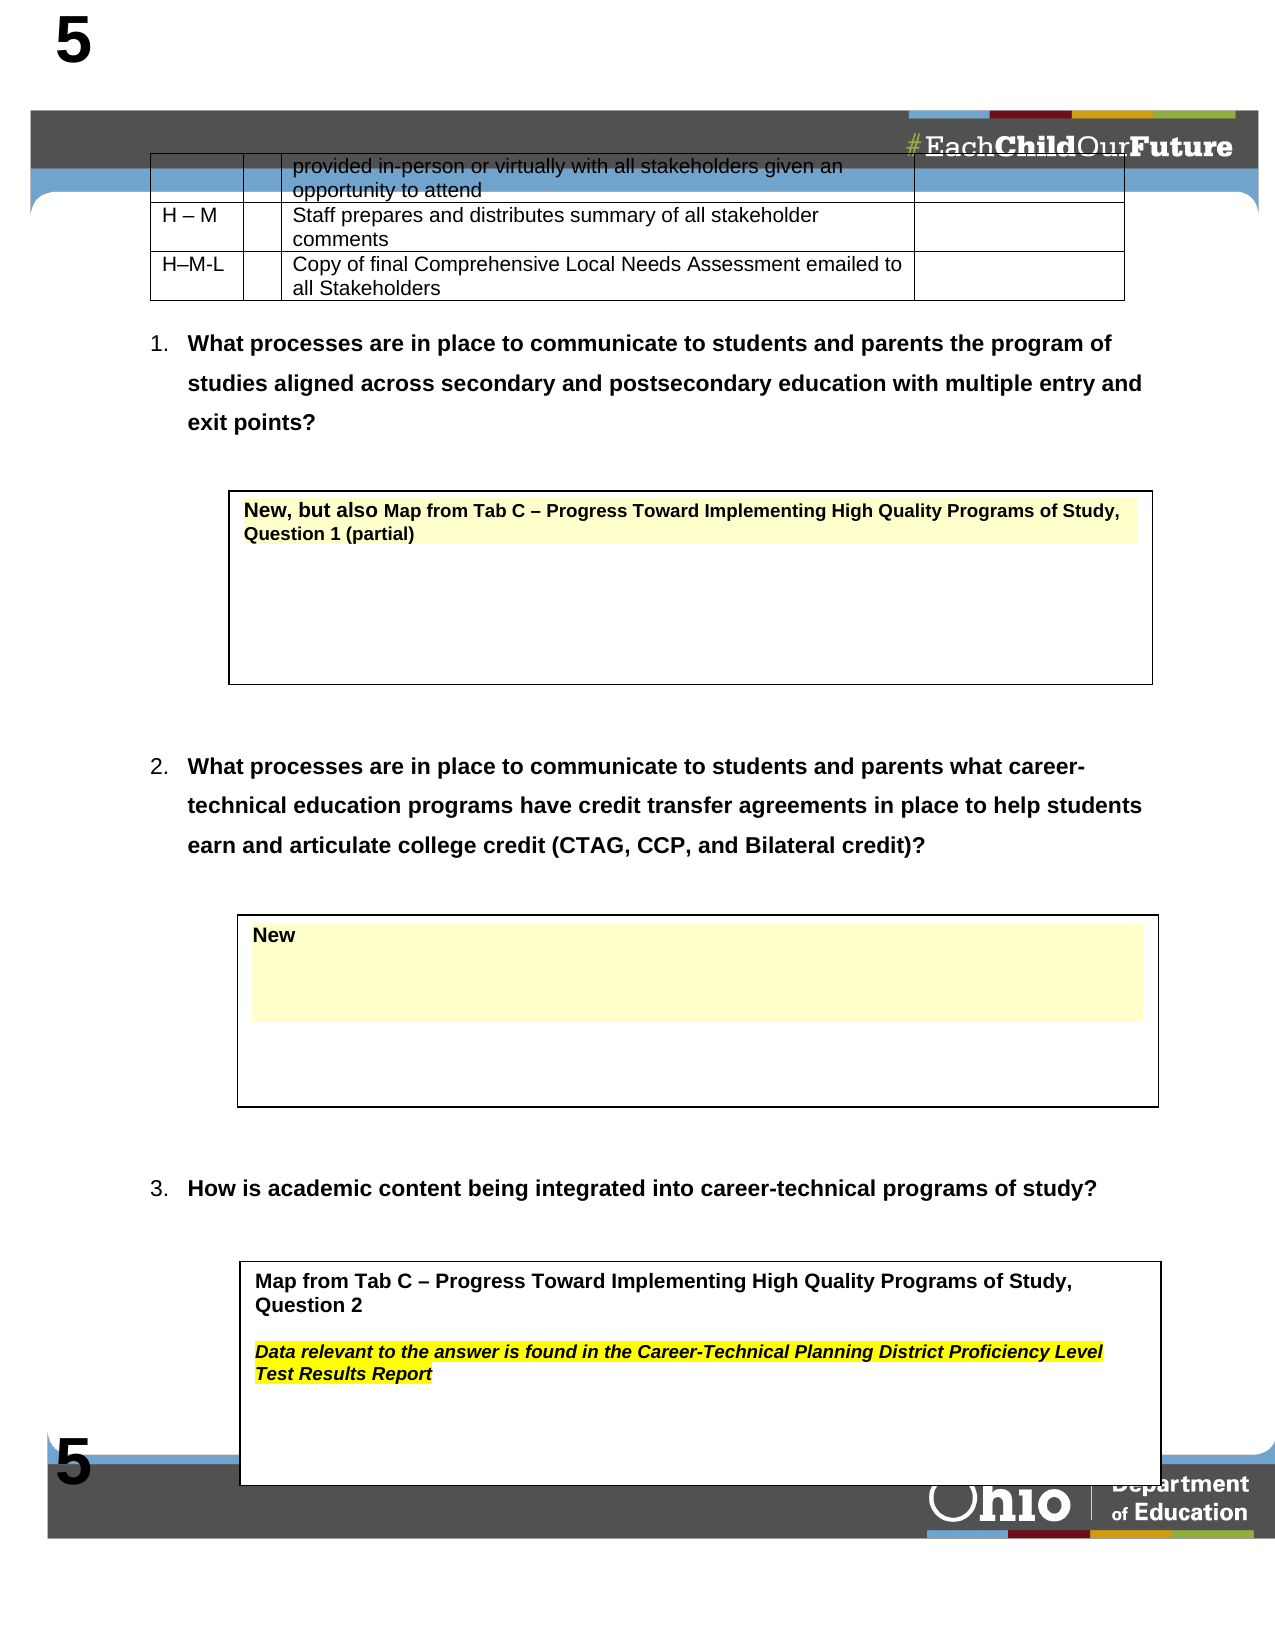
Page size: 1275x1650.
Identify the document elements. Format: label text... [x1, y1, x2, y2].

table_cell [915, 154, 1124, 202]
table_cell [915, 252, 1124, 300]
table_cell [244, 203, 281, 251]
table_cell [244, 252, 281, 300]
table_cell Briefing on final Comprehensive Local Needs Assessment provided in-person or virtually with all stakeholders given an opportunity to attend [282, 154, 914, 202]
picture [0, 78, 1275, 272]
list What processes are in place to communicate to students and parents what career-technical education programs have credit transfer agreements in place to help students earn and articulate college credit (CTAG, CCP, and Bilateral credit)? [150, 753, 1162, 858]
table_cell [244, 154, 281, 202]
table_cell H [151, 154, 243, 202]
list How is academic content being integrated into career-technical programs of study? [150, 1175, 1162, 1202]
list What processes are in place to communicate to students and parents the program of studies aligned across secondary and postsecondary education with multiple entry and exit points? [150, 330, 1162, 435]
table_cell H–M-L [151, 252, 243, 300]
table_cell [915, 203, 1124, 251]
table_cell H – M [151, 203, 243, 251]
table_cell Copy of final Comprehensive Local Needs Assessment emailed to all Stakeholders [282, 252, 914, 300]
table_cell Staff prepares and distributes summary of all stakeholder comments [282, 203, 914, 251]
picture [17, 1421, 1275, 1567]
